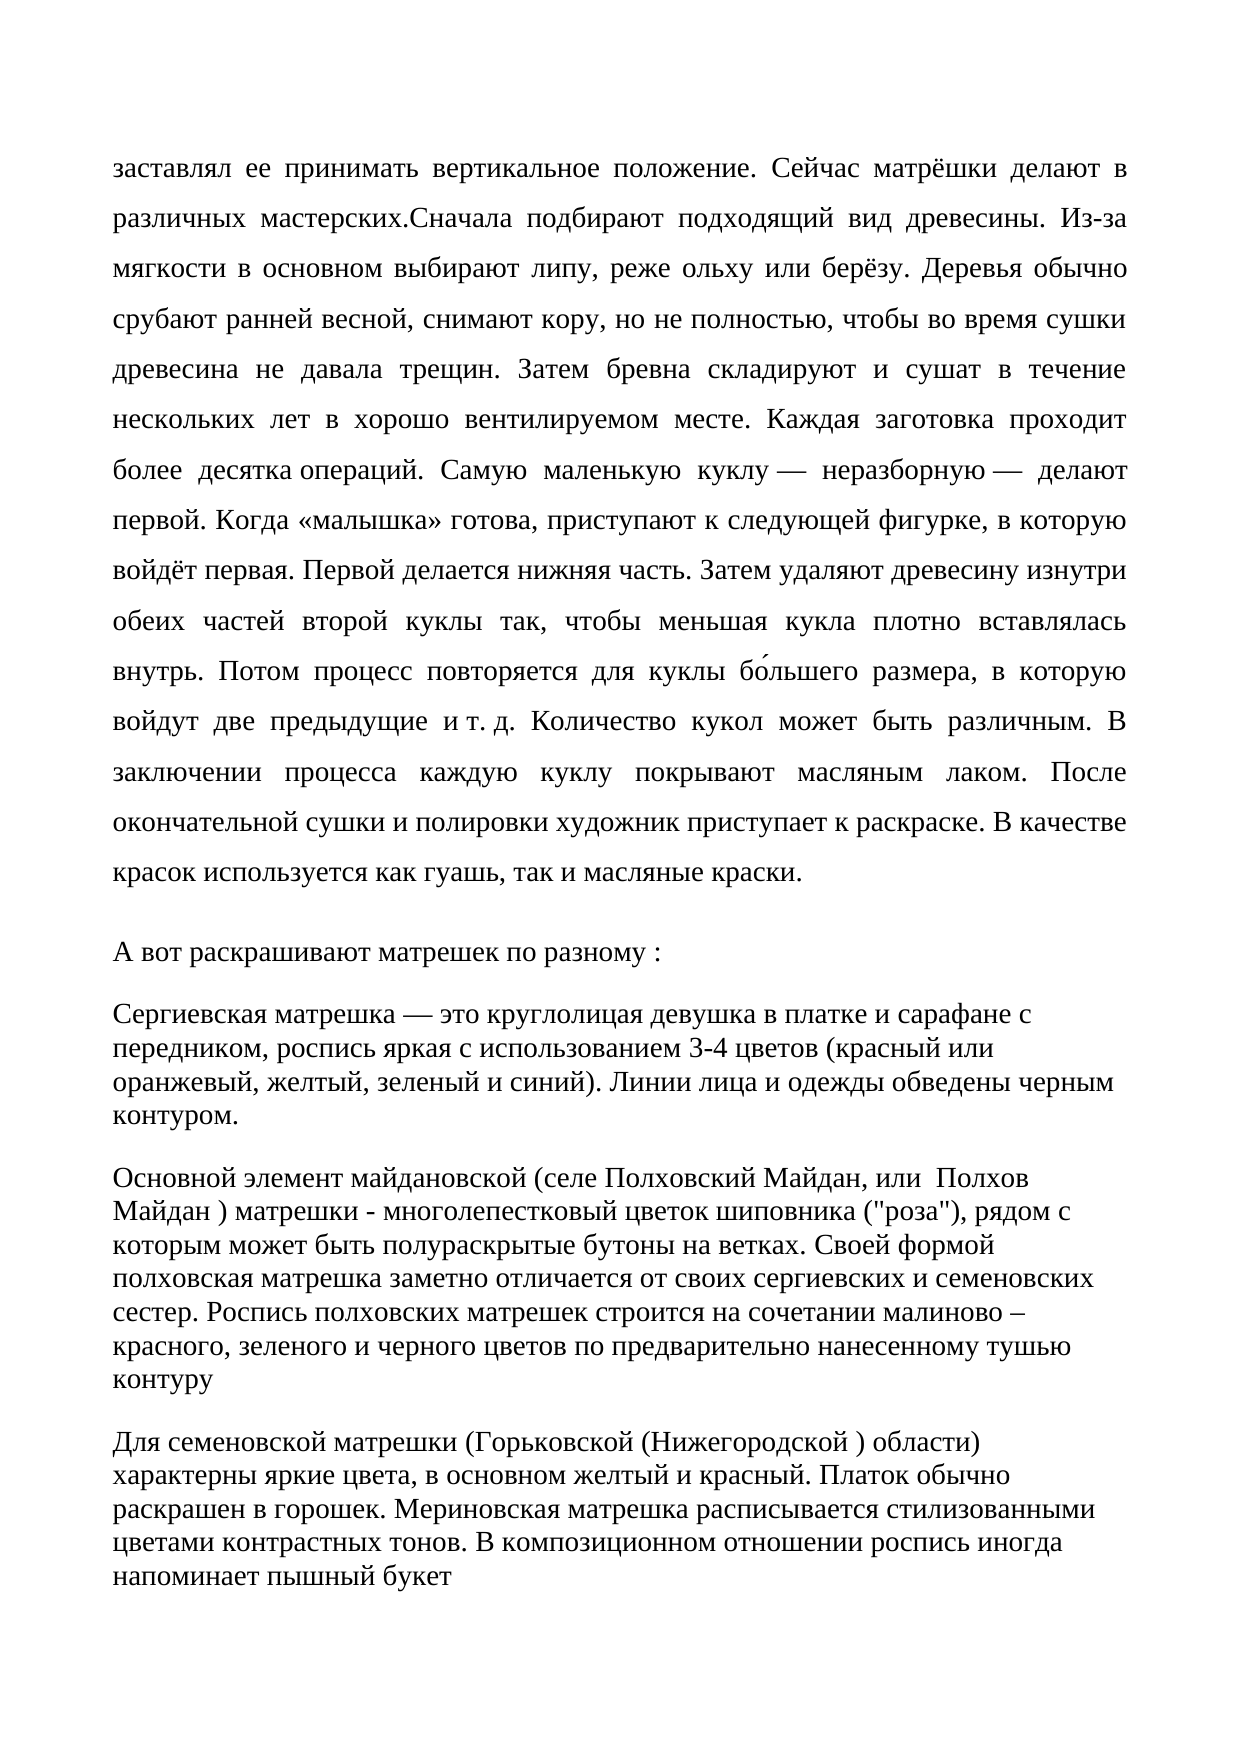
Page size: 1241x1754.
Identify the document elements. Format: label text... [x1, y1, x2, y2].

text А вот раскрашивают матрешек по разному : [112, 934, 1128, 967]
text Сергиевская матрешка — это круглолицая девушка в платке и сарафане с передником, роспись яркая с использованием 3-4 цветов (красный или оранжевый, желтый, зеленый и синий). Линии лица и одежды обведены черным контуром. [112, 997, 1128, 1131]
text Основной элемент майдановской (селе Полховский Майдан, или Полхов Майдан ) матрешки - многолепестковый цветок шиповника ("роза"), рядом с которым может быть полураскрытые бутоны на ветках. Своей формой полховская матрешка заметно отличается от своих сергиевских и семеновских сестер. Роспись полховских матрешек строится на сочетании малиново – красного, зеленого и черного цветов по предварительно нанесенному тушью контуру [112, 1160, 1128, 1395]
text Для семеновской матрешки (Горьковской (Нижегородской ) области) характерны яркие цвета, в основном желтый и красный. Платок обычно раскрашен в горошек. Мериновская матрешка расписывается стилизованными цветами контрастных тонов. В композиционном отношении роспись иногда напоминает пышный букет [112, 1424, 1128, 1592]
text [112, 150, 1128, 888]
